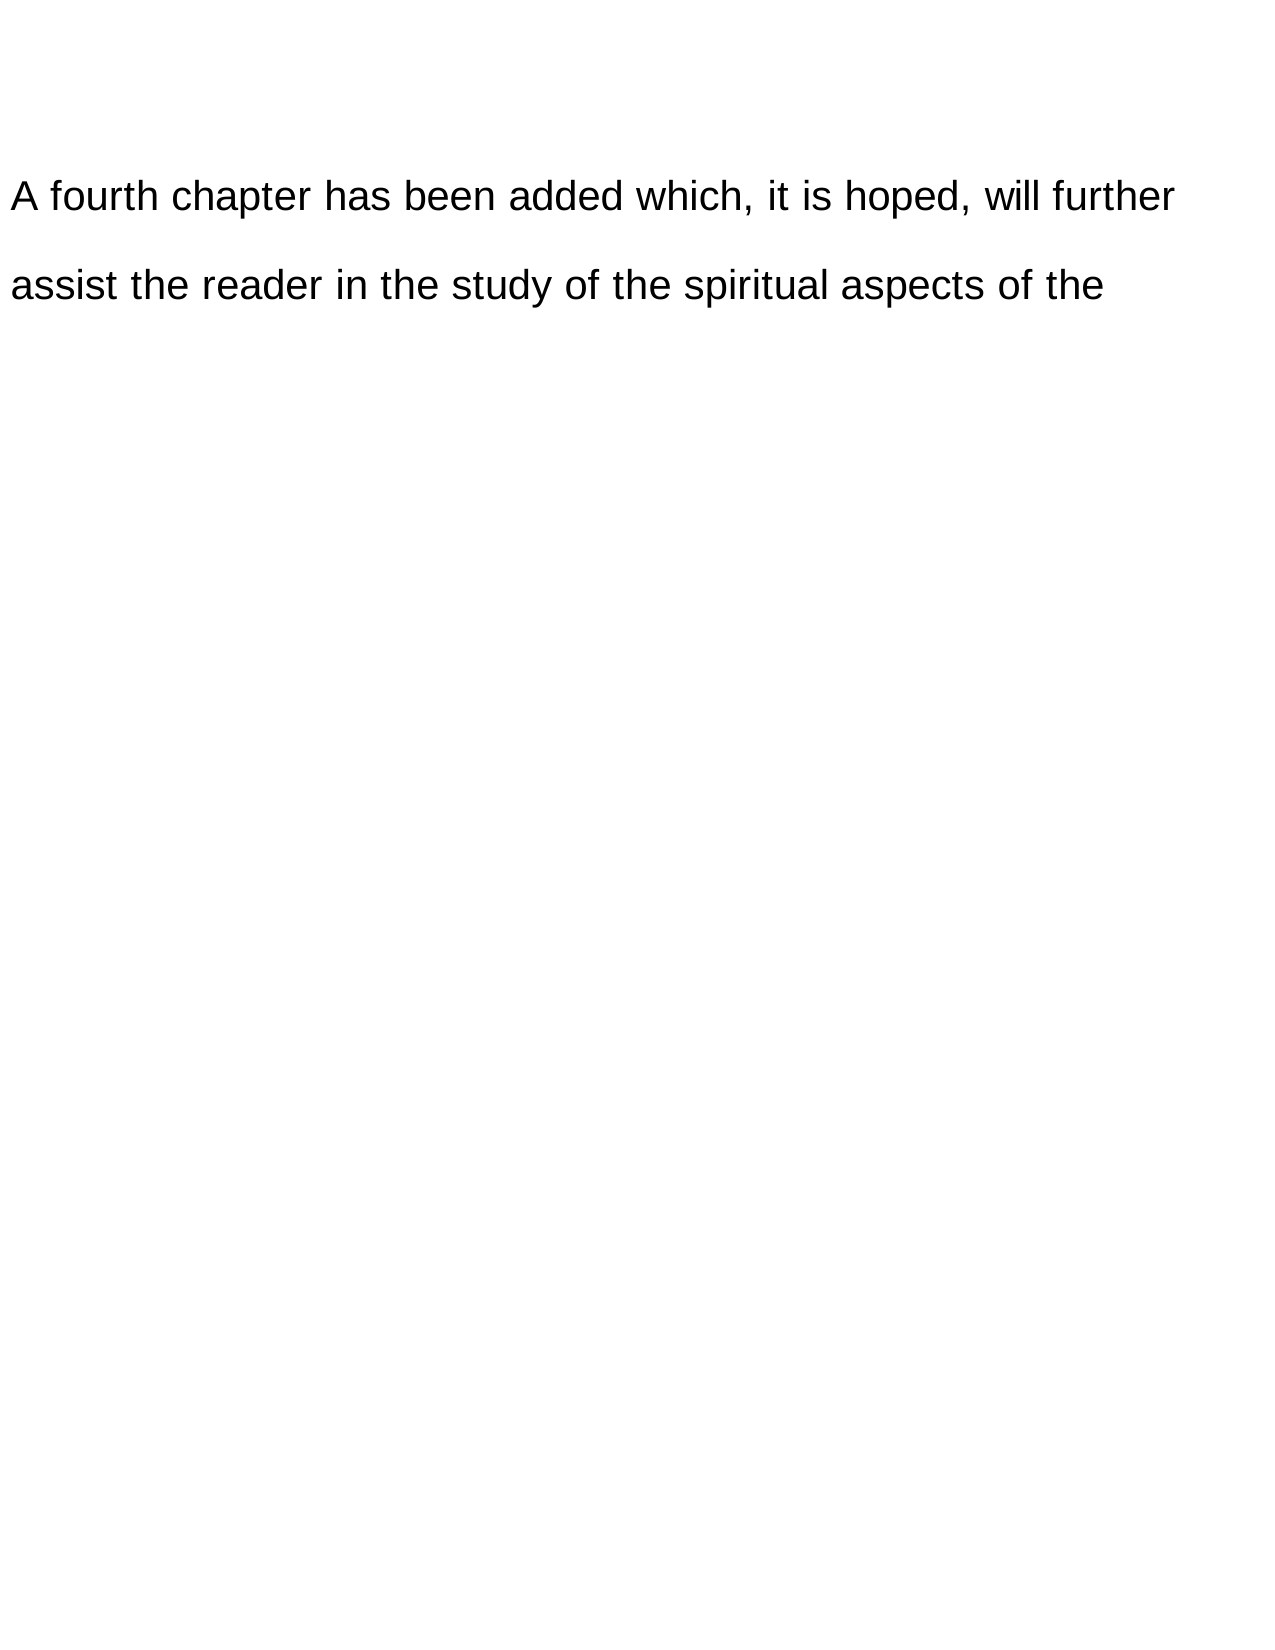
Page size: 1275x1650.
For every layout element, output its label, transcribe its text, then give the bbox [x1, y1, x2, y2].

text assist the reader in the study of the spiritual aspects of the [10, 260, 1273, 308]
text A fourth chapter has been added which, it is hoped, will further [10, 171, 1273, 219]
